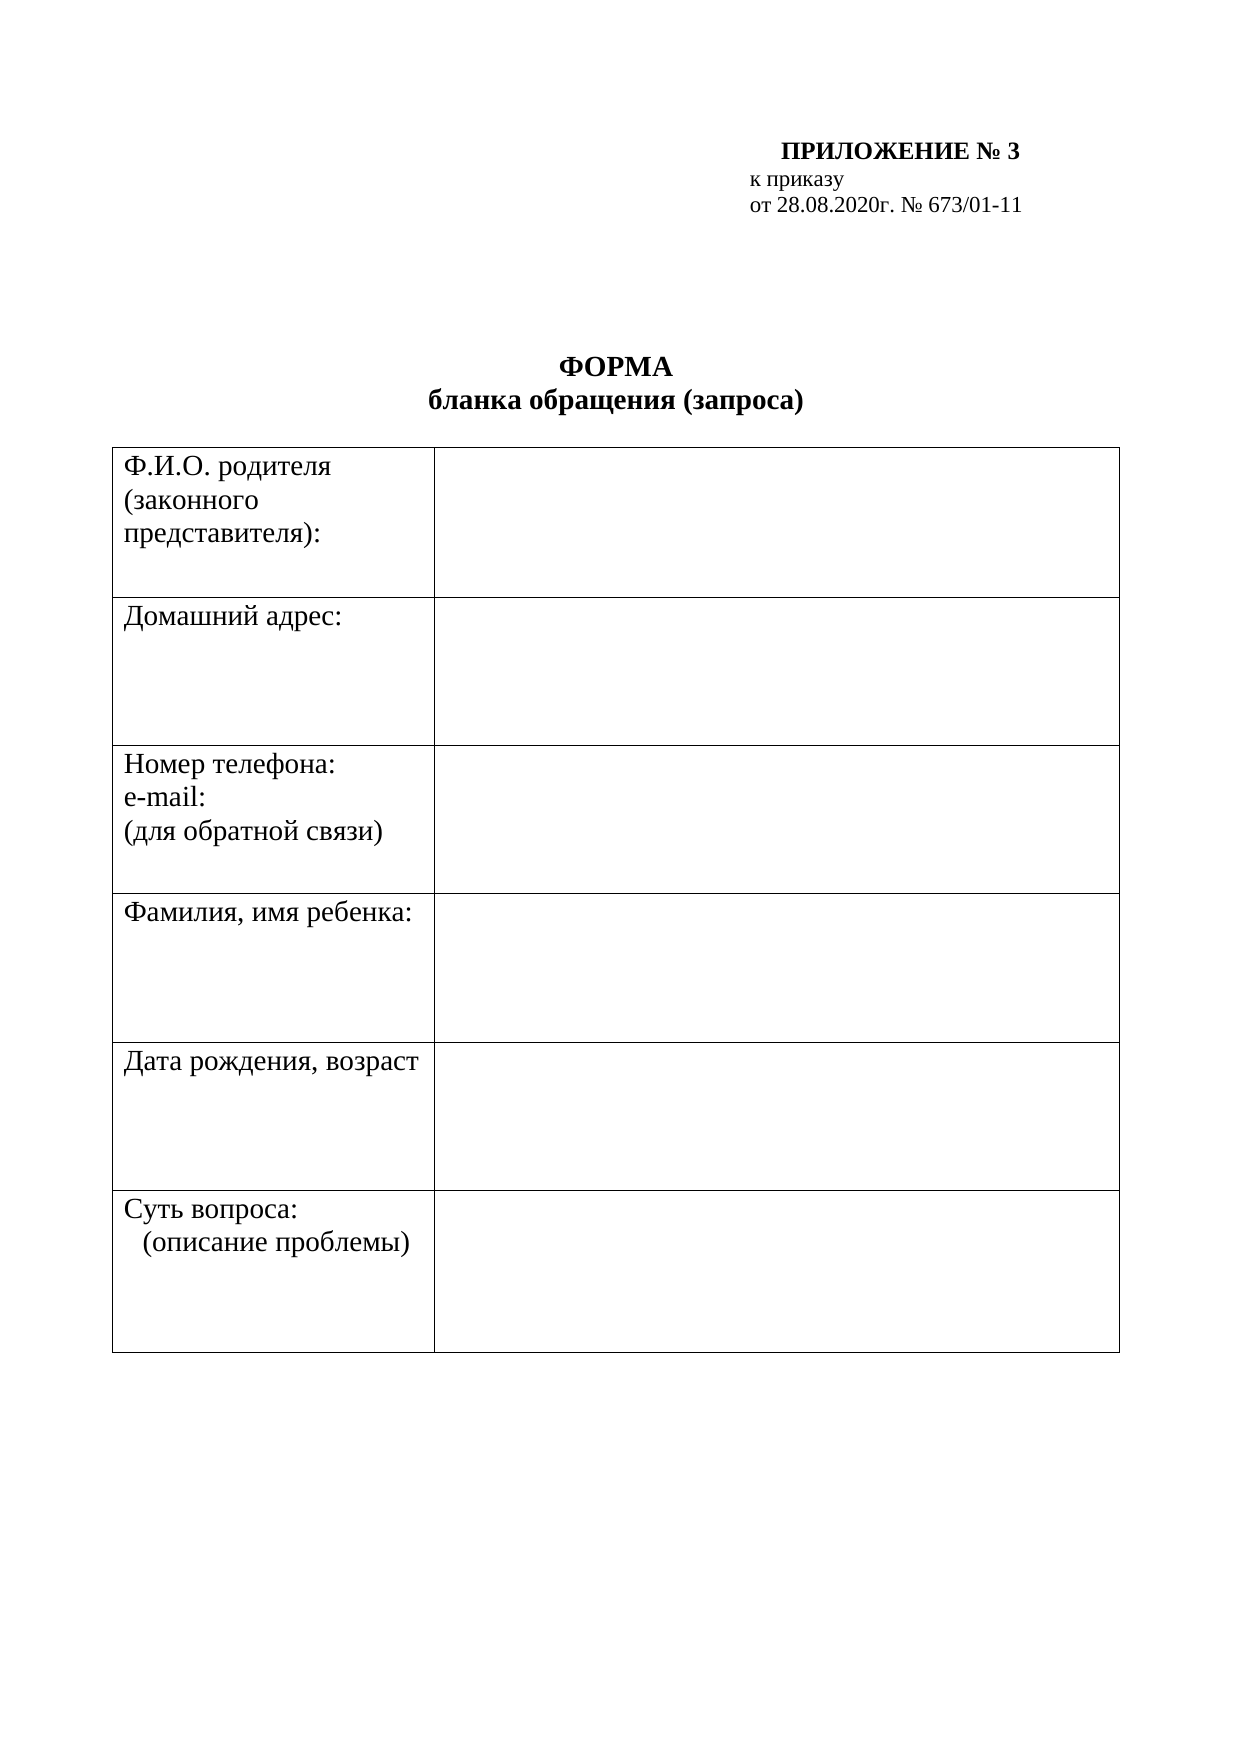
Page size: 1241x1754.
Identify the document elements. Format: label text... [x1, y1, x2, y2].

table_cell Домашний адрес: [113, 598, 434, 745]
table_cell Дата рождения, возраст [113, 1043, 434, 1190]
table_cell [435, 1043, 1119, 1190]
table_header [435, 448, 1119, 597]
table_cell [435, 746, 1119, 893]
text от 28.08.2020г. № 673/01-11 [749, 191, 1120, 218]
text к приказу [749, 165, 1120, 191]
table_cell [435, 598, 1119, 745]
table_cell [435, 1191, 1119, 1352]
table_cell Номер телефона: e-mail: (для обратной связи) [113, 746, 434, 893]
table_cell Фамилия, имя ребенка: [113, 894, 434, 1042]
text ФОРМА бланка обращения (запроса) [112, 349, 1120, 416]
table_header Ф.И.О. родителя (законного представителя): [113, 448, 434, 597]
table_cell Суть вопроса: (описание проблемы) [113, 1191, 434, 1352]
table_cell [435, 894, 1119, 1042]
text ПРИЛОЖЕНИЕ № 3 [781, 136, 1120, 165]
